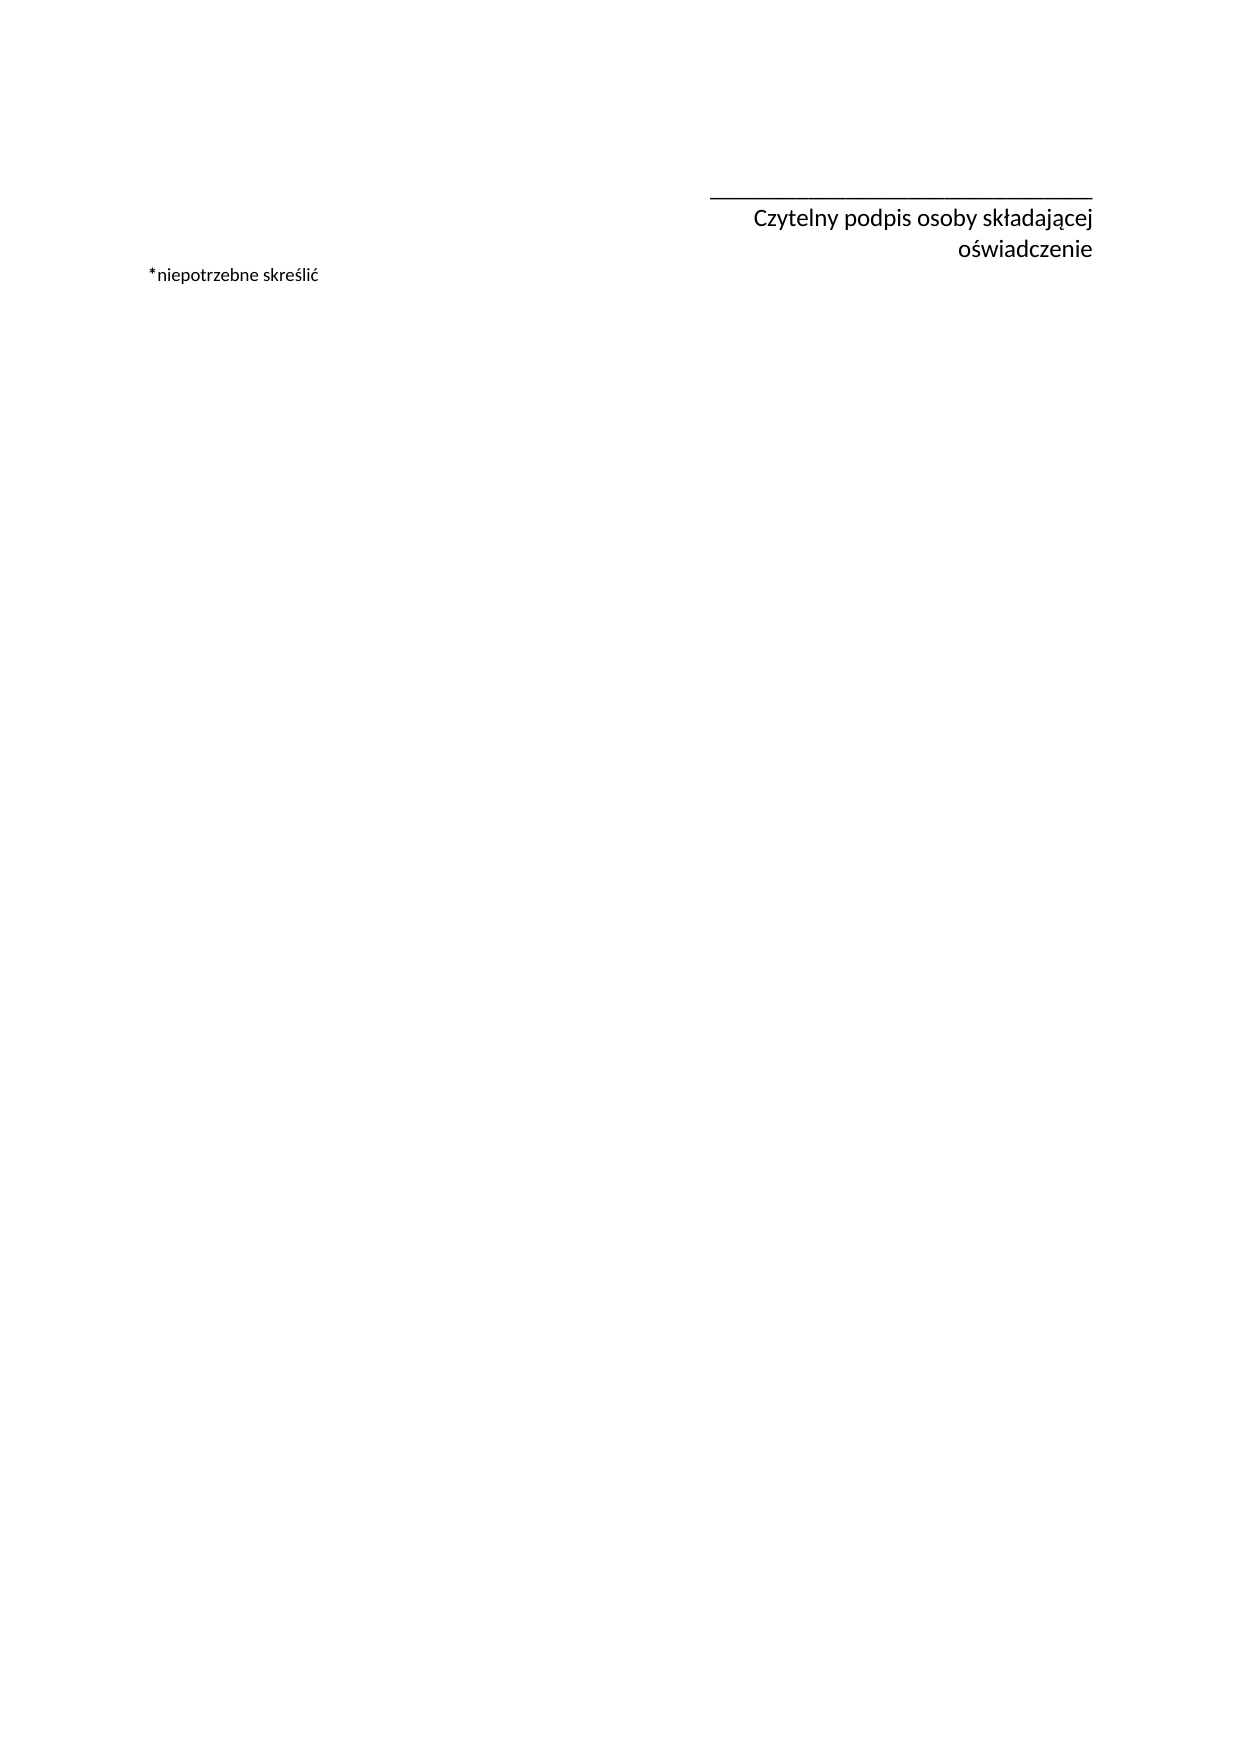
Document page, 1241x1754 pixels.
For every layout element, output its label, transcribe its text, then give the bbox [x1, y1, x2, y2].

text Czytelny podpis osoby składającej oświadczenie [148, 202, 1092, 263]
text *niepotrzebne skreślić [148, 263, 1092, 286]
text _______________________________ [148, 172, 1092, 202]
